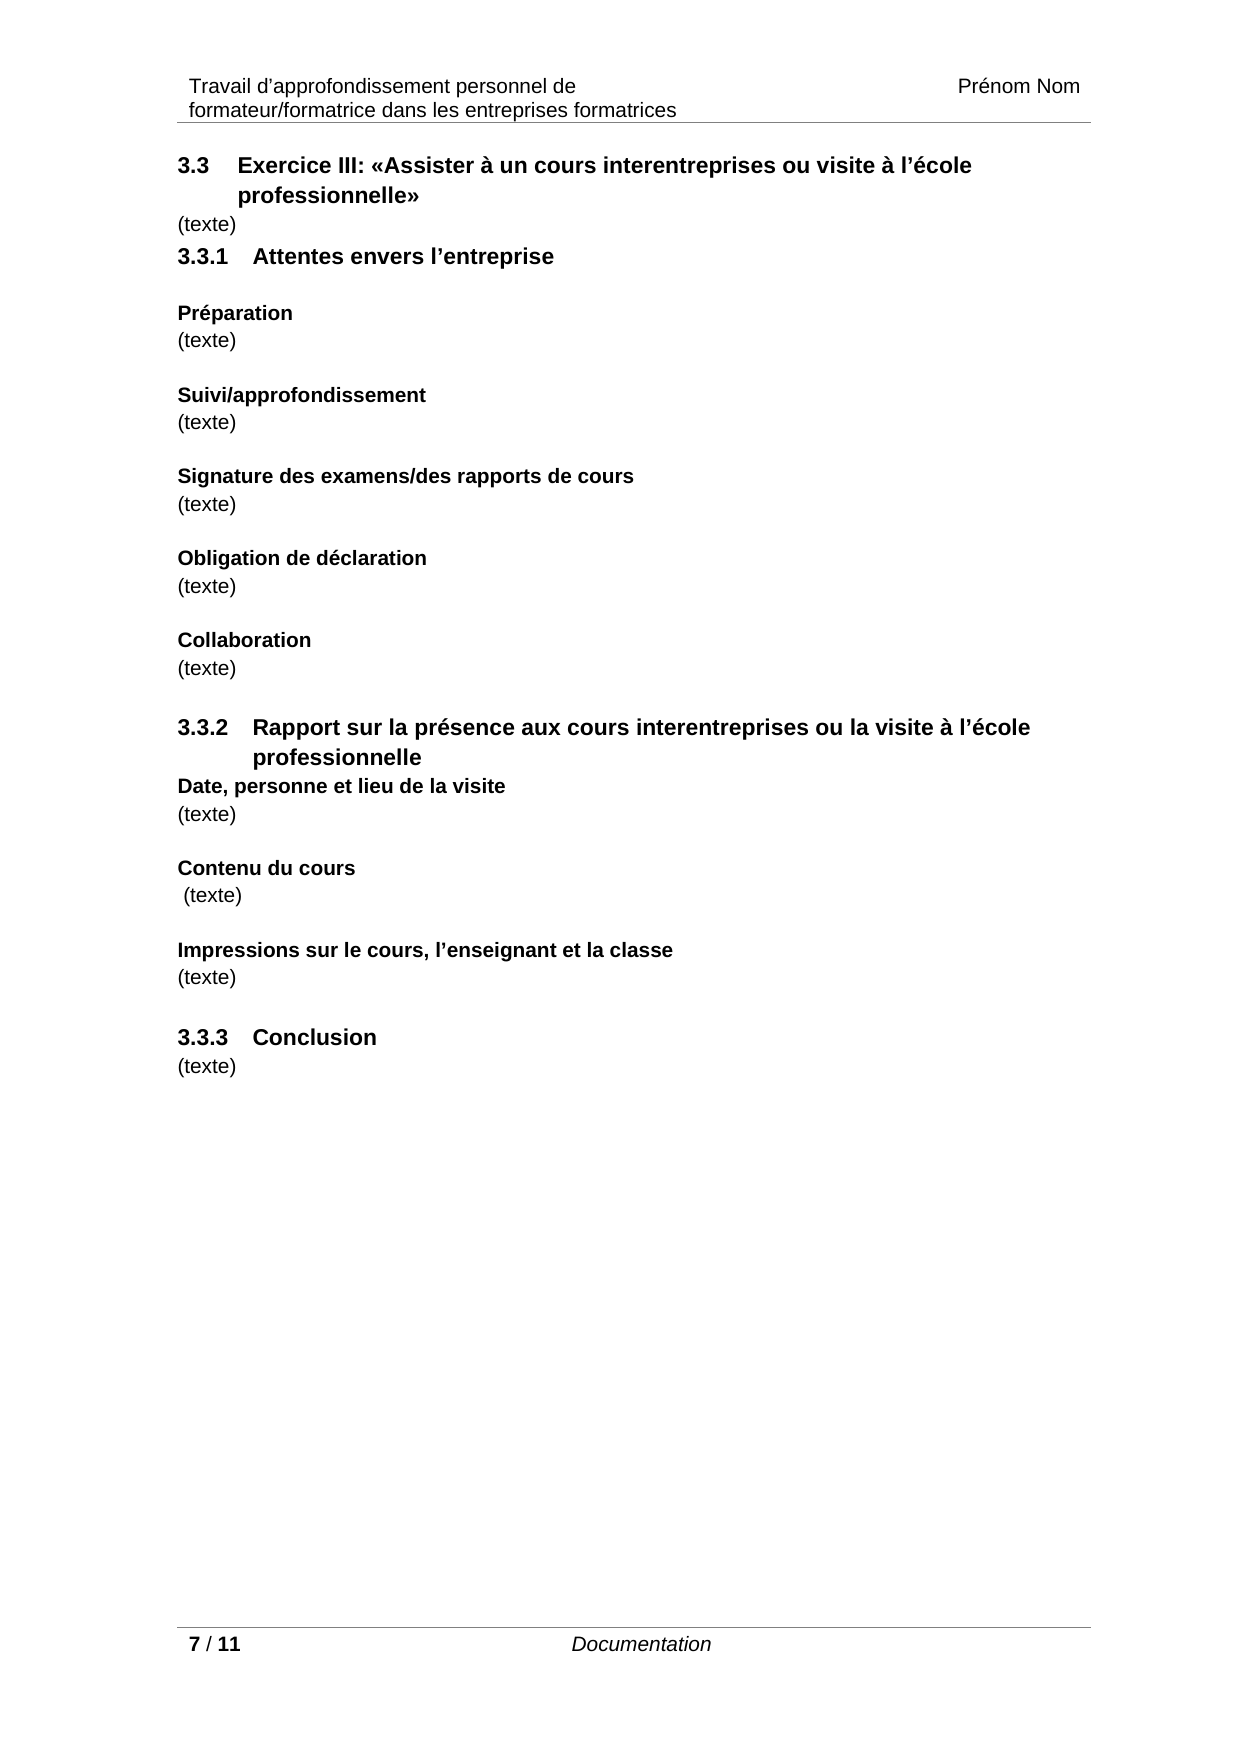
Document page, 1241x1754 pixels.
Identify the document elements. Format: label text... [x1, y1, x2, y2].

text Impressions sur le cours, l’enseignant et la classe [177, 938, 1092, 962]
text (texte) [177, 655, 1092, 679]
subtitle Conclusion [177, 1024, 1092, 1050]
text Obligation de déclaration [177, 546, 1092, 570]
text Contenu du cours [177, 856, 1092, 880]
text (texte) [177, 1054, 1092, 1078]
text Préparation [177, 301, 1092, 324]
text (texte) [177, 328, 1092, 352]
subtitle Rapport sur la présence aux cours interentreprises ou la visite à l’école professionnelle [177, 714, 1092, 771]
text (texte) [177, 573, 1092, 597]
text (texte) [177, 212, 1092, 236]
text (texte) [177, 492, 1092, 516]
subtitle Attentes envers l’entreprise [177, 243, 1092, 270]
text (texte) [177, 965, 1092, 989]
subtitle Exercice III: «Assister à un cours interentreprises ou visite à l’école professionnelle» [177, 152, 1092, 208]
text Date, personne et lieu de la visite [177, 774, 1092, 798]
text (texte) [177, 883, 1092, 907]
text Collaboration [177, 628, 1092, 652]
text Signature des examens/des rapports de cours [177, 464, 1092, 488]
text Suivi/approfondissement [177, 382, 1092, 406]
text (texte) [177, 801, 1092, 825]
text (texte) [177, 410, 1092, 434]
